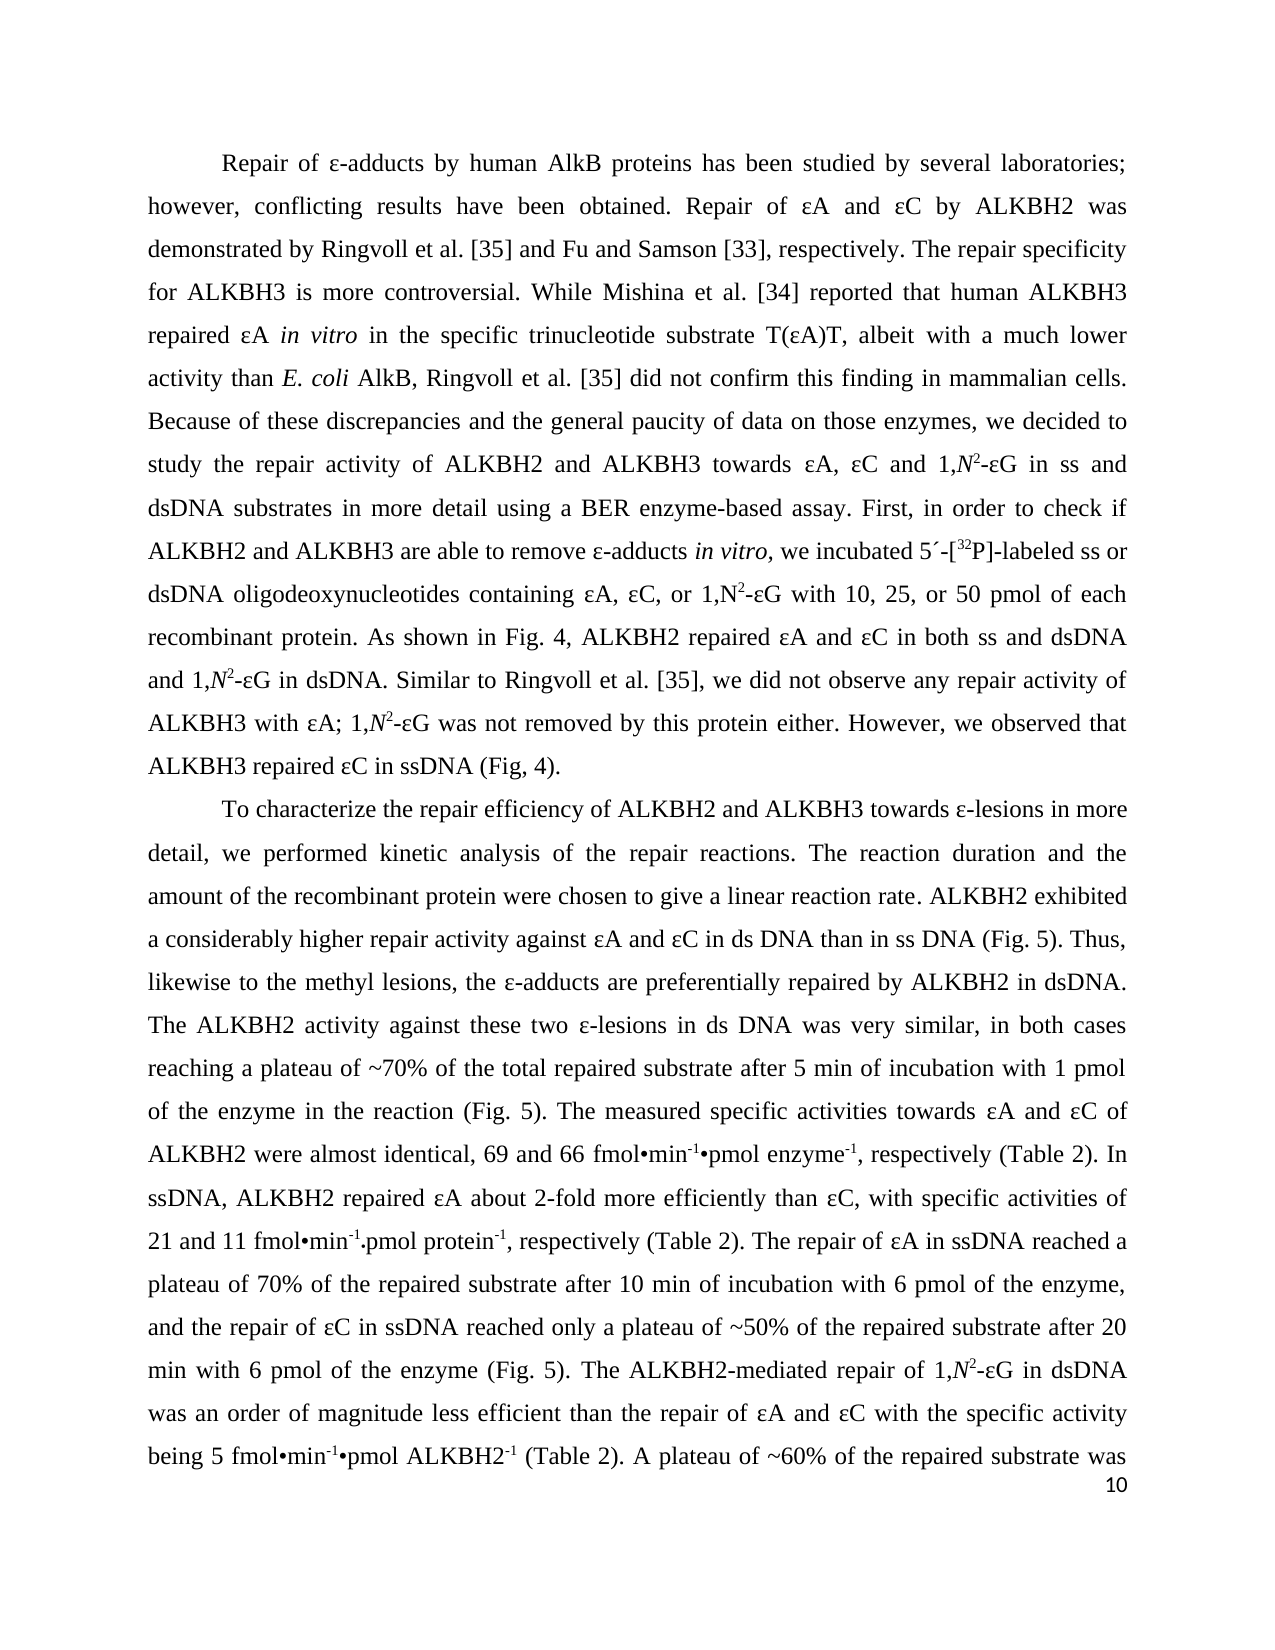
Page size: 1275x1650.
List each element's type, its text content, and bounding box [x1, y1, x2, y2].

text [148, 794, 1127, 1470]
text Repair of ε-adducts by human AlkB proteins has been studied by several laboratories; however, conflicting results have been obtained. Repair of εA and εC by ALKBH2 was demonstrated by Ringvoll et al. [35] and Fu and Samson [33], respectively. The repair specificity for ALKBH3 is more controversial. While Mishina et al. [34] reported that human ALKBH3 repaired εA in vitro in the specific trinucleotide substrate T(εA)T, albeit with a much lower activity than E. coli AlkB, Ringvoll et al. [35] did not confirm this finding in mammalian cells. Because of these discrepancies and the general paucity of data on those enzymes, we decided to study the repair activity of ALKBH2 and ALKBH3 towards εA, εC and 1,N2-εG in ss and dsDNA substrates in more detail using a BER enzyme-based assay. First, in order to check if ALKBH2 and ALKBH3 are able to remove ε-adducts in vitro, we incubated 5´-[32P]-labeled ss or dsDNA oligodeoxynucleotides containing εA, εC, or 1,N2-εG with 10, 25, or 50 pmol of each recombinant protein. As shown in Fig. 4, ALKBH2 repaired εA and εC in both ss and dsDNA and 1,N2-εG in dsDNA. Similar to Ringvoll et al. [35], we did not observe any repair activity of ALKBH3 with εA; 1,N2-εG was not removed by this protein either. However, we observed that ALKBH3 repaired εC in ssDNA (Fig, 4). [148, 148, 1127, 780]
